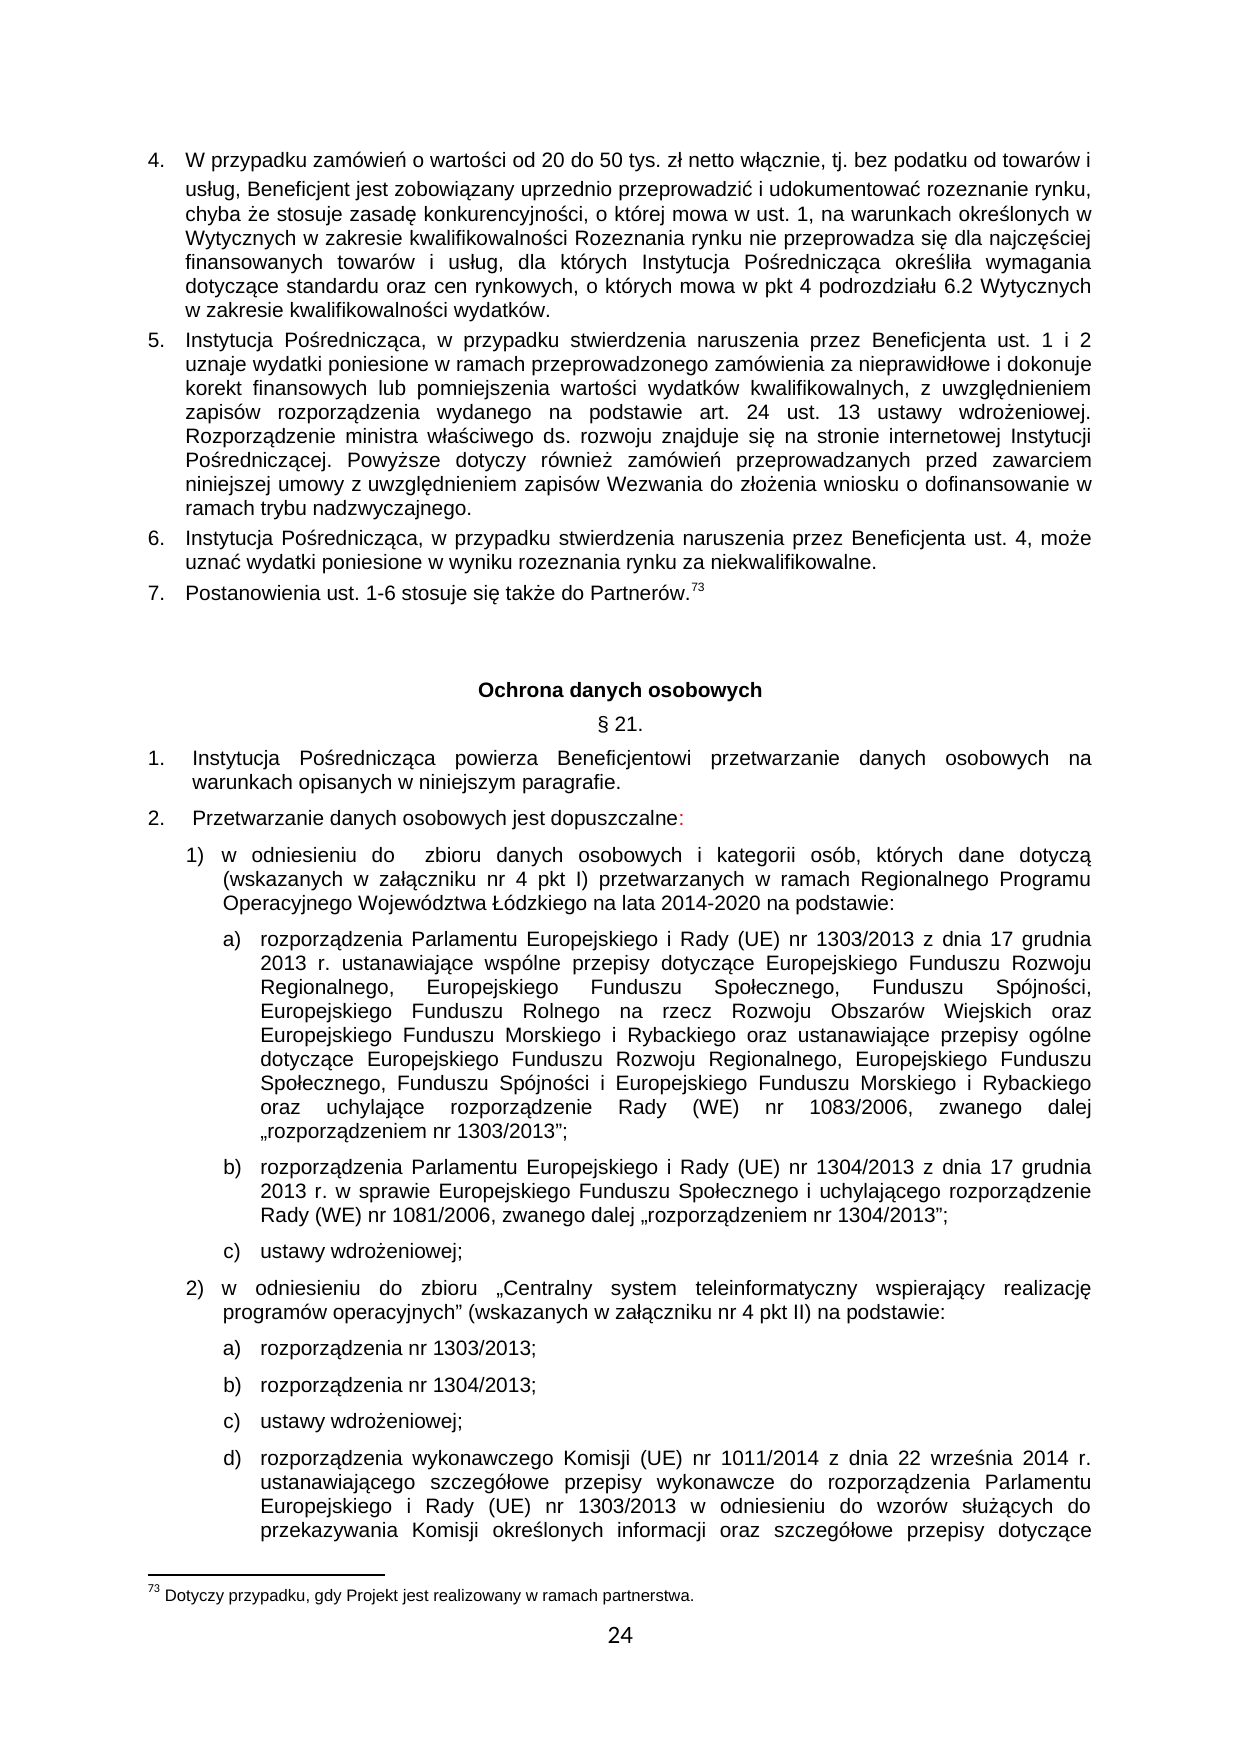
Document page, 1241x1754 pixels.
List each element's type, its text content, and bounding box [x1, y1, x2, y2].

list Instytucja Pośrednicząca, w przypadku stwierdzenia naruszenia przez Beneficjenta ust. 1 i 2 uznaje wydatki poniesione w ramach przeprowadzonego zamówienia za nieprawidłowe i dokonuje korekt finansowych lub pomniejszenia wartości wydatków kwalifikowalnych, z uwzględnieniem zapisów rozporządzenia wydanego na podstawie art. 24 ust. 13 ustawy wdrożeniowej. Rozporządzenie ministra właściwego ds. rozwoju znajduje się na stronie internetowej Instytucji Pośredniczącej. Powyższe dotyczy również zamówień przeprowadzanych przed zawarciem niniejszej umowy z uwzględnieniem zapisów Wezwania do złożenia wniosku o dofinansowanie w ramach trybu nadzwyczajnego. [148, 328, 1092, 520]
list W przypadku zamówień o wartości od 20 do 50 tys. zł netto włącznie, tj. bez podatku od towarów i usług, Beneficjent jest zobowiązany uprzednio przeprowadzić i udokumentować rozeznanie rynku, chyba że stosuje zasadę konkurencyjności, o której mowa w ust. 1, na warunkach określonych w Wytycznych w zakresie kwalifikowalności Rozeznania rynku nie przeprowadza się dla najczęściej finansowanych towarów i usług, dla których Instytucja Pośrednicząca określiła wymagania dotyczące standardu oraz cen rynkowych, o których mowa w pkt 4 podrozdziału 6.2 Wytycznych w zakresie kwalifikowalności wydatków. [148, 148, 1092, 322]
list Instytucja Pośrednicząca, w przypadku stwierdzenia naruszenia przez Beneficjenta ust. 4, może uznać wydatki poniesione w wyniku rozeznania rynku za niekwalifikowalne. [148, 526, 1092, 574]
list w odniesieniu do zbioru danych osobowych i kategorii osób, których dane dotyczą (wskazanych w załączniku nr 4 pkt I) przetwarzanych w ramach Regionalnego Programu Operacyjnego Województwa Łódzkiego na lata 2014-2020 na podstawie: [186, 842, 1092, 914]
text Ochrona danych osobowych [148, 678, 1092, 702]
list Instytucja Pośrednicząca powierza Beneficjentowi przetwarzanie danych osobowych na warunkach opisanych w niniejszym paragrafie. [148, 746, 1092, 793]
list rozporządzenia Parlamentu Europejskiego i Rady (UE) nr 1303/2013 z dnia 17 grudnia 2013 r. ustanawiające wspólne przepisy dotyczące Europejskiego Funduszu Rozwoju Regionalnego, Europejskiego Funduszu Społecznego, Funduszu Spójności, Europejskiego Funduszu Rolnego na rzecz Rozwoju Obszarów Wiejskich oraz Europejskiego Funduszu Morskiego i Rybackiego oraz ustanawiające przepisy ogólne dotyczące Europejskiego Funduszu Rozwoju Regionalnego, Europejskiego Funduszu Społecznego, Funduszu Spójności i Europejskiego Funduszu Morskiego i Rybackiego oraz uchylające rozporządzenie Rady (WE) nr 1083/2006, zwanego dalej „rozporządzeniem nr 1303/2013”; [223, 927, 1092, 1142]
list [223, 1446, 1092, 1541]
list ustawy wdrożeniowej; [223, 1409, 1092, 1433]
list Przetwarzanie danych osobowych jest dopuszczalne: [148, 806, 1092, 830]
list rozporządzenia nr 1304/2013; [223, 1373, 1092, 1397]
list Postanowienia ust. 1-6 stosuje się także do Partnerów. [148, 580, 1092, 604]
text § 21. [148, 712, 1092, 736]
list ustawy wdrożeniowej; [223, 1239, 1092, 1263]
list rozporządzenia nr 1303/2013; [223, 1336, 1092, 1360]
list w odniesieniu do zbioru „Centralny system teleinformatyczny wspierający realizację programów operacyjnych” (wskazanych w załączniku nr 4 pkt II) na podstawie: [186, 1276, 1092, 1324]
list rozporządzenia Parlamentu Europejskiego i Rady (UE) nr 1304/2013 z dnia 17 grudnia 2013 r. w sprawie Europejskiego Funduszu Społecznego i uchylającego rozporządzenie Rady (WE) nr 1081/2006, zwanego dalej „rozporządzeniem nr 1304/2013”; [223, 1155, 1092, 1227]
